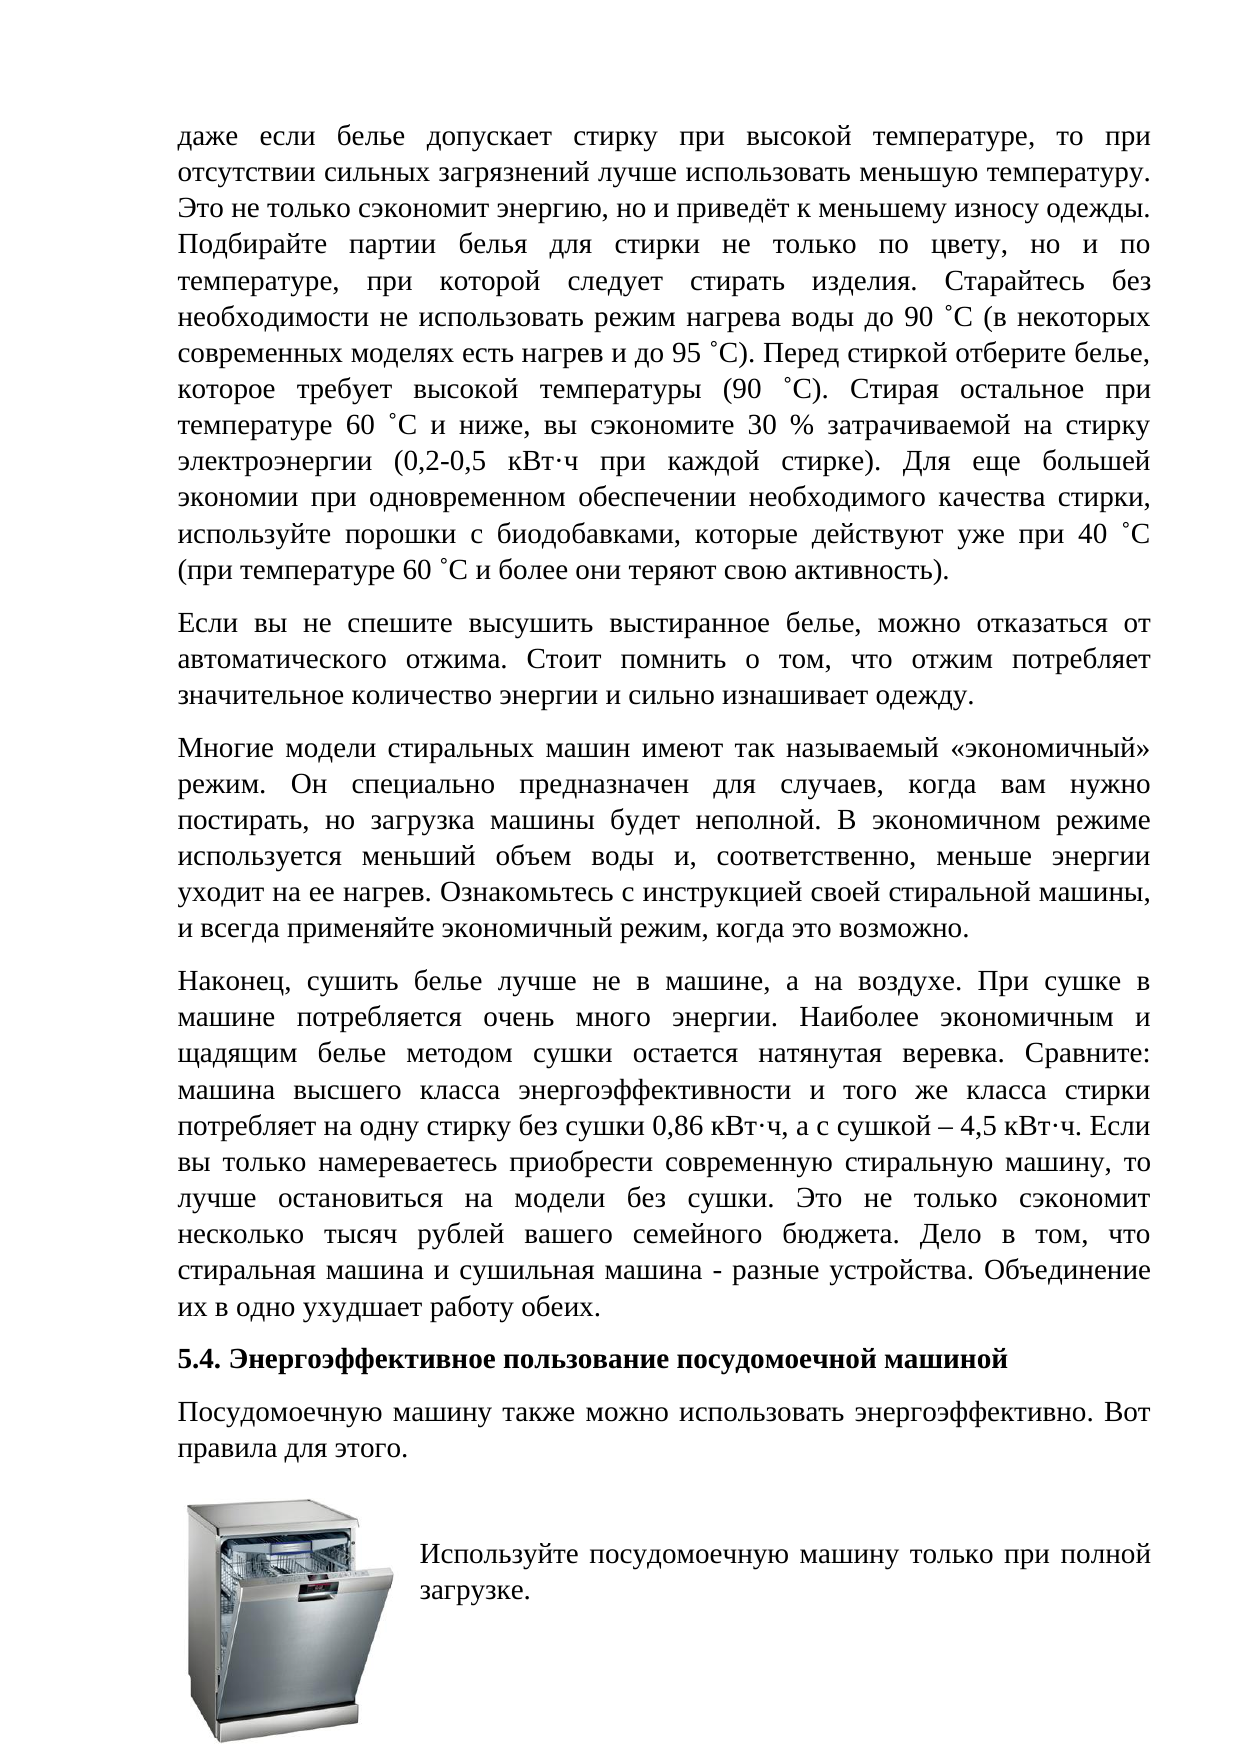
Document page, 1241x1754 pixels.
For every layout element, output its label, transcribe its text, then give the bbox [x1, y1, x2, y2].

text Если вы не спешите высушить выстиранное белье, можно отказаться от автоматического отжима. Стоит помнить о том, что отжим потребляет значительное количество энергии и сильно изнашивает одежду. [177, 605, 1152, 711]
text Многие модели стиральных машин имеют так называемый «экономичный» режим. Он специально предназначен для случаев, когда вам нужно постирать, но загрузка машины будет неполной. В экономичном режиме используется меньший объем воды и, соответственно, меньше энергии уходит на ее нагрев. Ознакомьтесь с инструкцией своей стиральной машины, и всегда применяйте экономичный режим, когда это возможно. [177, 730, 1152, 944]
text Наконец, сушить белье лучше не в машине, а на воздухе. При сушке в машине потребляется очень много энергии. Наиболее экономичным и щадящим белье методом сушки остается натянутая веревка. Сравните: машина высшего класса энергоэффективности и того же класса стирки потребляет на одну стирку без сушки 0,86 кВт·ч, а с сушкой – 4,5 кВт·ч. Если вы только намереваетесь приобрести современную стиральную машину, то лучше остановиться на модели без сушки. Это не только сэкономит несколько тысяч рублей вашего семейного бюджета. Дело в том, что стиральная машина и сушильная машина - разные устройства. Объединение их в одно ухудшает работу обеих. [177, 963, 1152, 1322]
text Посудомоечную машину также можно использовать энергоэффективно. Вот правила для этого. [177, 1394, 1152, 1464]
text 5.4. Энергоэффективное пользование посудомоечной машиной [177, 1341, 1152, 1375]
text Используйте посудомоечную машину только при полной загрузке. [401, 1536, 1152, 1606]
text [177, 118, 1152, 585]
picture [177, 1485, 401, 1754]
